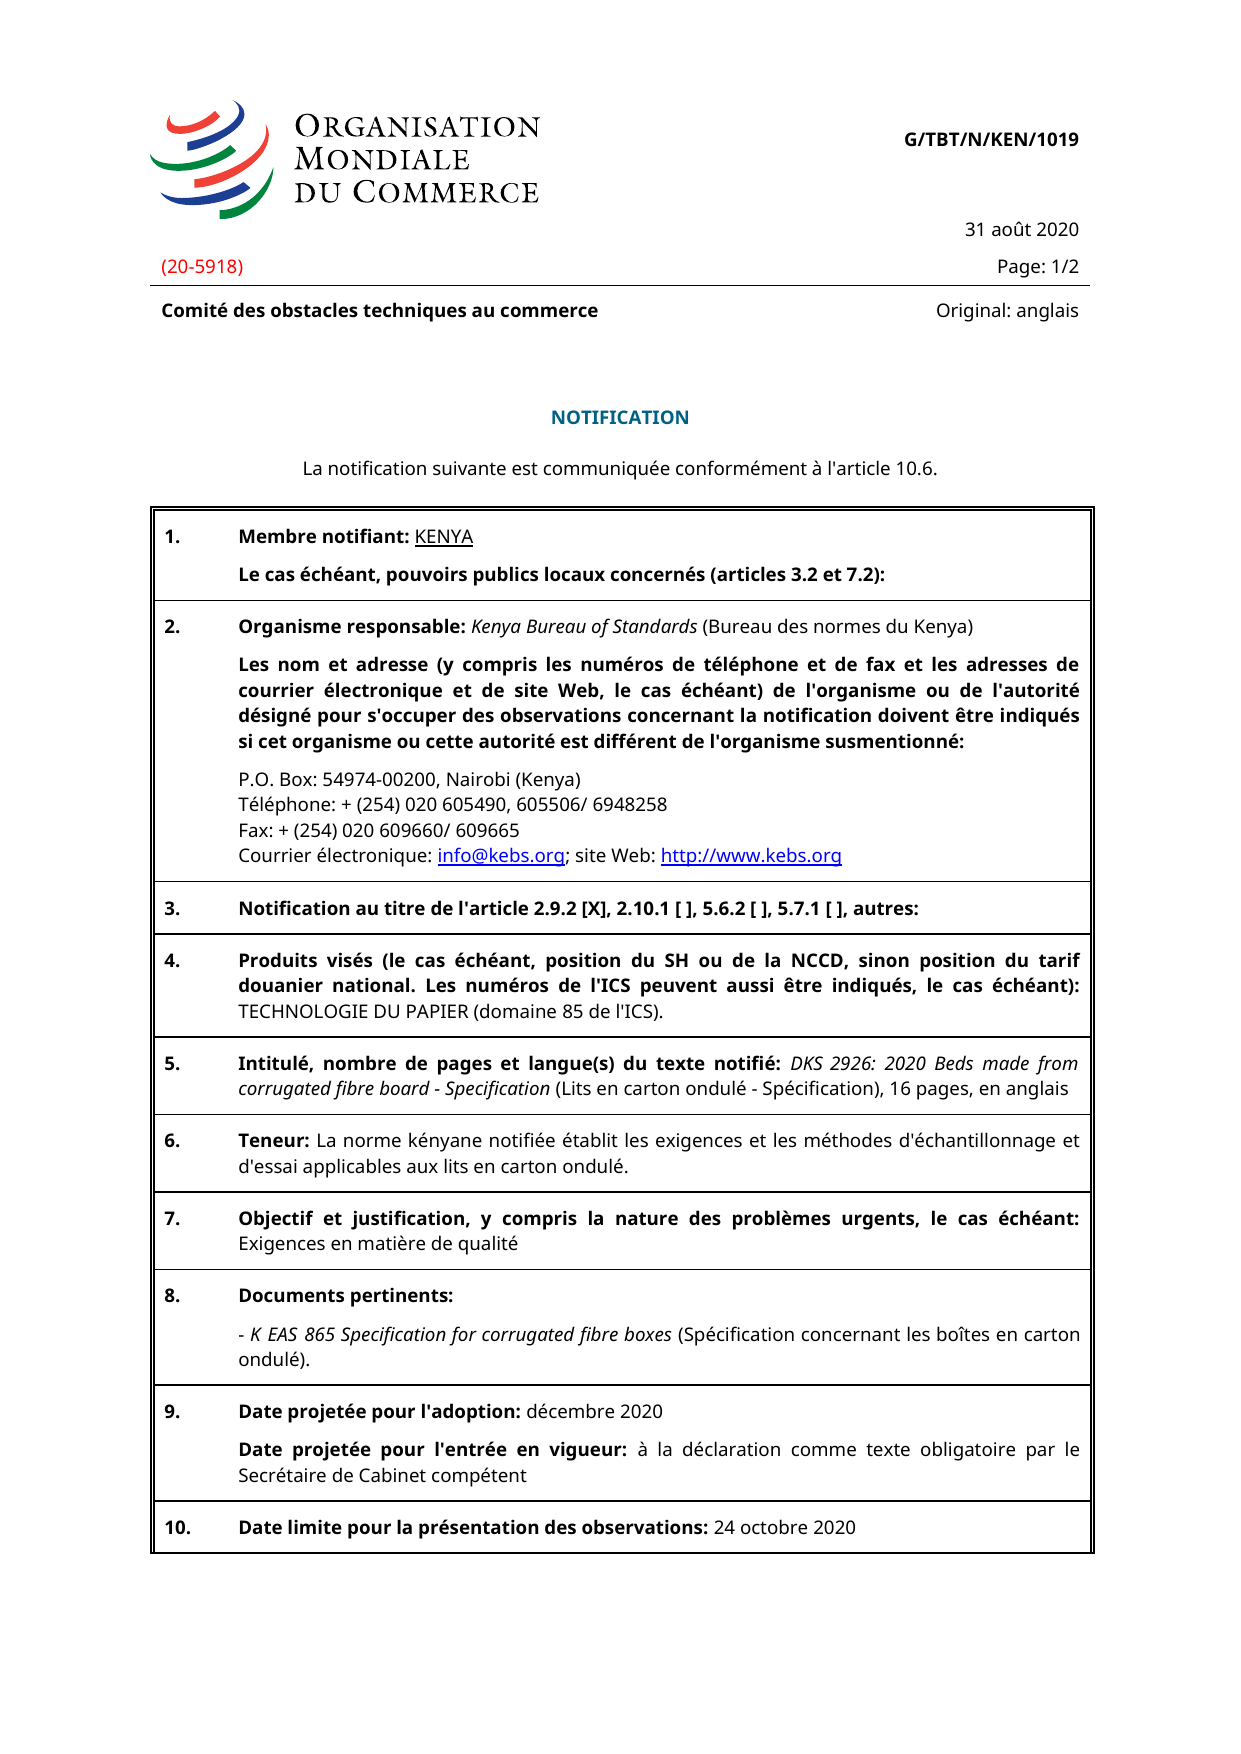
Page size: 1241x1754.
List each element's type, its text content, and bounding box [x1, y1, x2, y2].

table_cell Organisme responsable: Kenya Bureau of Standards (Bureau des normes du Kenya) Les nom et adresse (y compris les numéros de téléphone et de fax et les adresses de courrier électronique et de site Web, le cas échéant) de l'organisme ou de l'autorité désigné pour s'occuper des observations concernant la notification doivent être indiqués si cet organisme ou cette autorité est différent de l'organisme susmentionné: P.O. Box: 54974-00200, Nairobi (Kenya) Téléphone: + (254) 020 605490, 605506/ 6948258 Fax: + (254) 020 609660/ 609665 Courrier électronique: info@kebs.org; site Web: http://www.kebs.org [226, 601, 1090, 881]
table_cell Date projetée pour l'adoption: décembre 2020 Date projetée pour l'entrée en vigueur: à la déclaration comme texte obligatoire par le Secrétaire de Cabinet compétent [226, 1386, 1090, 1500]
table_cell 9. [155, 1386, 226, 1500]
table_cell Date limite pour la présentation des observations: 24 octobre 2020 [226, 1502, 1090, 1552]
title NOTIFICATION [150, 405, 1090, 430]
table_cell Objectif et justification, y compris la nature des problèmes urgents, le cas échéant: Exigences en matière de qualité [226, 1193, 1090, 1269]
table_cell 5. [155, 1038, 226, 1113]
table_cell Notification au titre de l'article 2.9.2 [X], 2.10.1 [ ], 5.6.2 [ ], 5.7.1 [ ], autres: [226, 882, 1090, 933]
table_cell 6. [155, 1115, 226, 1191]
table_cell Produits visés (le cas échéant, position du SH ou de la NCCD, sinon position du tarif douanier national. Les numéros de l'ICS peuvent aussi être indiqués, le cas échéant): TECHNOLOGIE DU PAPIER (domaine 85 de l'ICS). [226, 935, 1090, 1036]
table_cell 3. [155, 882, 226, 933]
table_cell 7. [155, 1193, 226, 1269]
table_cell 2. [155, 601, 226, 881]
table_cell Documents pertinents: - K EAS 865 Specification for corrugated fibre boxes (Spécification concernant les boîtes en carton ondulé). [226, 1270, 1090, 1384]
table_header Membre notifiant: KENYA Le cas échéant, pouvoirs publics locaux concernés (articles 3.2 et 7.2): [226, 511, 1090, 599]
text La notification suivante est communiquée conformément à l'article 10.6. [150, 455, 1090, 481]
table_cell 10. [155, 1502, 226, 1552]
table_cell Intitulé, nombre de pages et langue(s) du texte notifié: DKS 2926: 2020 Beds made from corrugated fibre board - Specification (Lits en carton ondulé - Spécification), 16 pages, en anglais [226, 1038, 1090, 1113]
table_header 1. [155, 511, 226, 599]
table_cell 8. [155, 1270, 226, 1384]
table_cell 4. [155, 935, 226, 1036]
table_cell Teneur: La norme kényane notifiée établit les exigences et les méthodes d'échantillonnage et d'essai applicables aux lits en carton ondulé. [226, 1115, 1090, 1191]
